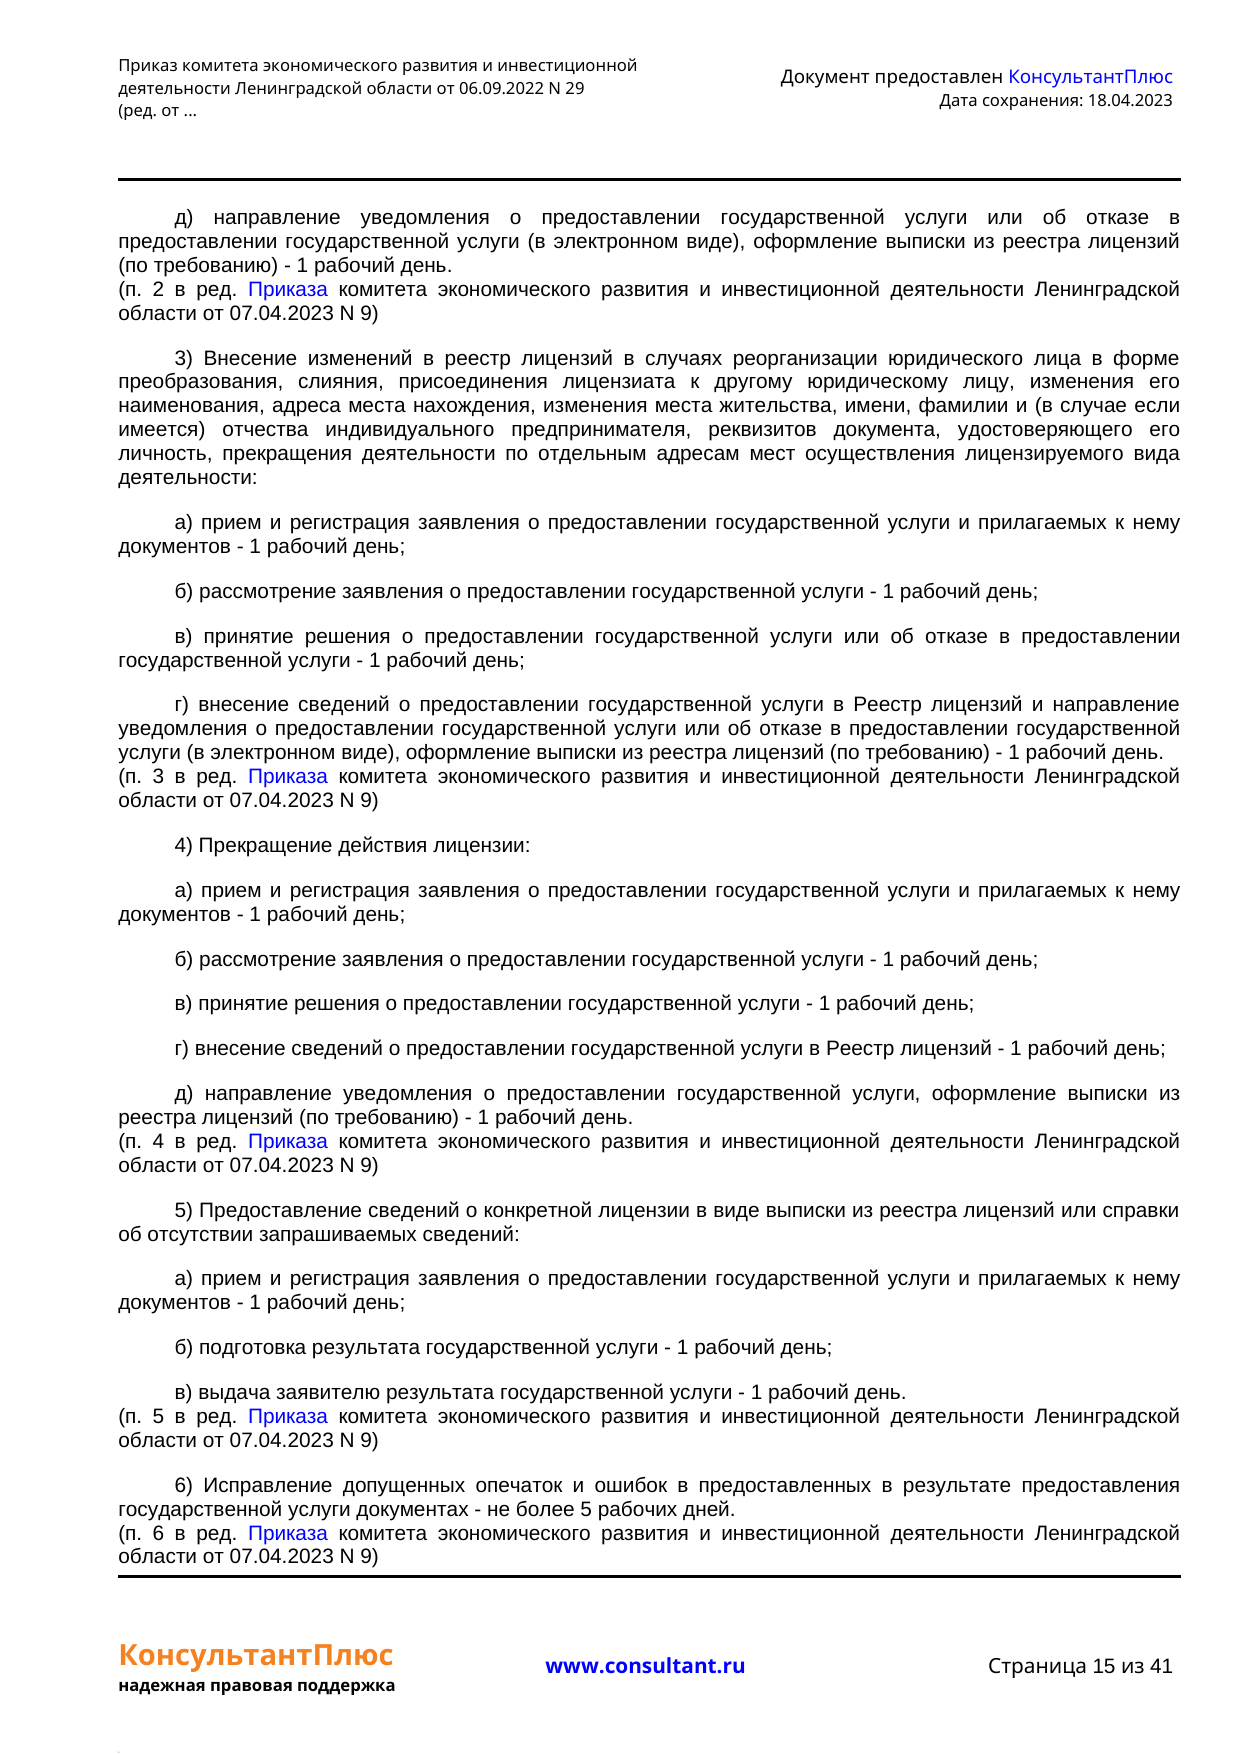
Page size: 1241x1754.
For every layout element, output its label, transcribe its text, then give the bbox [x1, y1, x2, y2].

text б) рассмотрение заявления о предоставлении государственной услуги - 1 рабочий день; [118, 946, 1181, 970]
text (п. 4 в ред. Приказа комитета экономического развития и инвестиционной деятельности Ленинградской области от 07.04.2023 N 9) [118, 1129, 1181, 1177]
text (п. 6 в ред. Приказа комитета экономического развития и инвестиционной деятельности Ленинградской области от 07.04.2023 N 9) [118, 1520, 1181, 1568]
text д) направление уведомления о предоставлении государственной услуги или об отказе в предоставлении государственной услуги (в электронном виде), оформление выписки из реестра лицензий (по требованию) - 1 рабочий день. [118, 205, 1181, 277]
text а) прием и регистрация заявления о предоставлении государственной услуги и прилагаемых к нему документов - 1 рабочий день; [118, 1266, 1181, 1314]
text 4) Прекращение действия лицензии: [118, 833, 1181, 857]
text д) направление уведомления о предоставлении государственной услуги, оформление выписки из реестра лицензий (по требованию) - 1 рабочий день. [118, 1081, 1181, 1129]
text а) прием и регистрация заявления о предоставлении государственной услуги и прилагаемых к нему документов - 1 рабочий день; [118, 510, 1181, 558]
text а) прием и регистрация заявления о предоставлении государственной услуги и прилагаемых к нему документов - 1 рабочий день; [118, 878, 1181, 926]
text в) выдача заявителю результата государственной услуги - 1 рабочий день. [118, 1380, 1181, 1404]
text в) принятие решения о предоставлении государственной услуги - 1 рабочий день; [118, 991, 1181, 1015]
text б) подготовка результата государственной услуги - 1 рабочий день; [118, 1335, 1181, 1359]
text 6) Исправление допущенных опечаток и ошибок в предоставленных в результате предоставления государственной услуги документах - не более 5 рабочих дней. [118, 1472, 1181, 1520]
text 5) Предоставление сведений о конкретной лицензии в виде выписки из реестра лицензий или справки об отсутствии запрашиваемых сведений: [118, 1197, 1181, 1245]
text г) внесение сведений о предоставлении государственной услуги в Реестр лицензий - 1 рабочий день; [118, 1036, 1181, 1060]
text г) внесение сведений о предоставлении государственной услуги в Реестр лицензий и направление уведомления о предоставлении государственной услуги или об отказе в предоставлении государственной услуги (в электронном виде), оформление выписки из реестра лицензий (по требованию) - 1 рабочий день. [118, 692, 1181, 764]
text (п. 2 в ред. Приказа комитета экономического развития и инвестиционной деятельности Ленинградской области от 07.04.2023 N 9) [118, 277, 1181, 324]
text 3) Внесение изменений в реестр лицензий в случаях реорганизации юридического лица в форме преобразования, слияния, присоединения лицензиата к другому юридическому лицу, изменения его наименования, адреса места нахождения, изменения места жительства, имени, фамилии и (в случае если имеется) отчества индивидуального предпринимателя, реквизитов документа, удостоверяющего его личность, прекращения деятельности по отдельным адресам мест осуществления лицензируемого вида деятельности: [118, 345, 1181, 489]
text б) рассмотрение заявления о предоставлении государственной услуги - 1 рабочий день; [118, 579, 1181, 603]
text (п. 5 в ред. Приказа комитета экономического развития и инвестиционной деятельности Ленинградской области от 07.04.2023 N 9) [118, 1404, 1181, 1452]
text (п. 3 в ред. Приказа комитета экономического развития и инвестиционной деятельности Ленинградской области от 07.04.2023 N 9) [118, 764, 1181, 812]
text в) принятие решения о предоставлении государственной услуги или об отказе в предоставлении государственной услуги - 1 рабочий день; [118, 623, 1181, 671]
